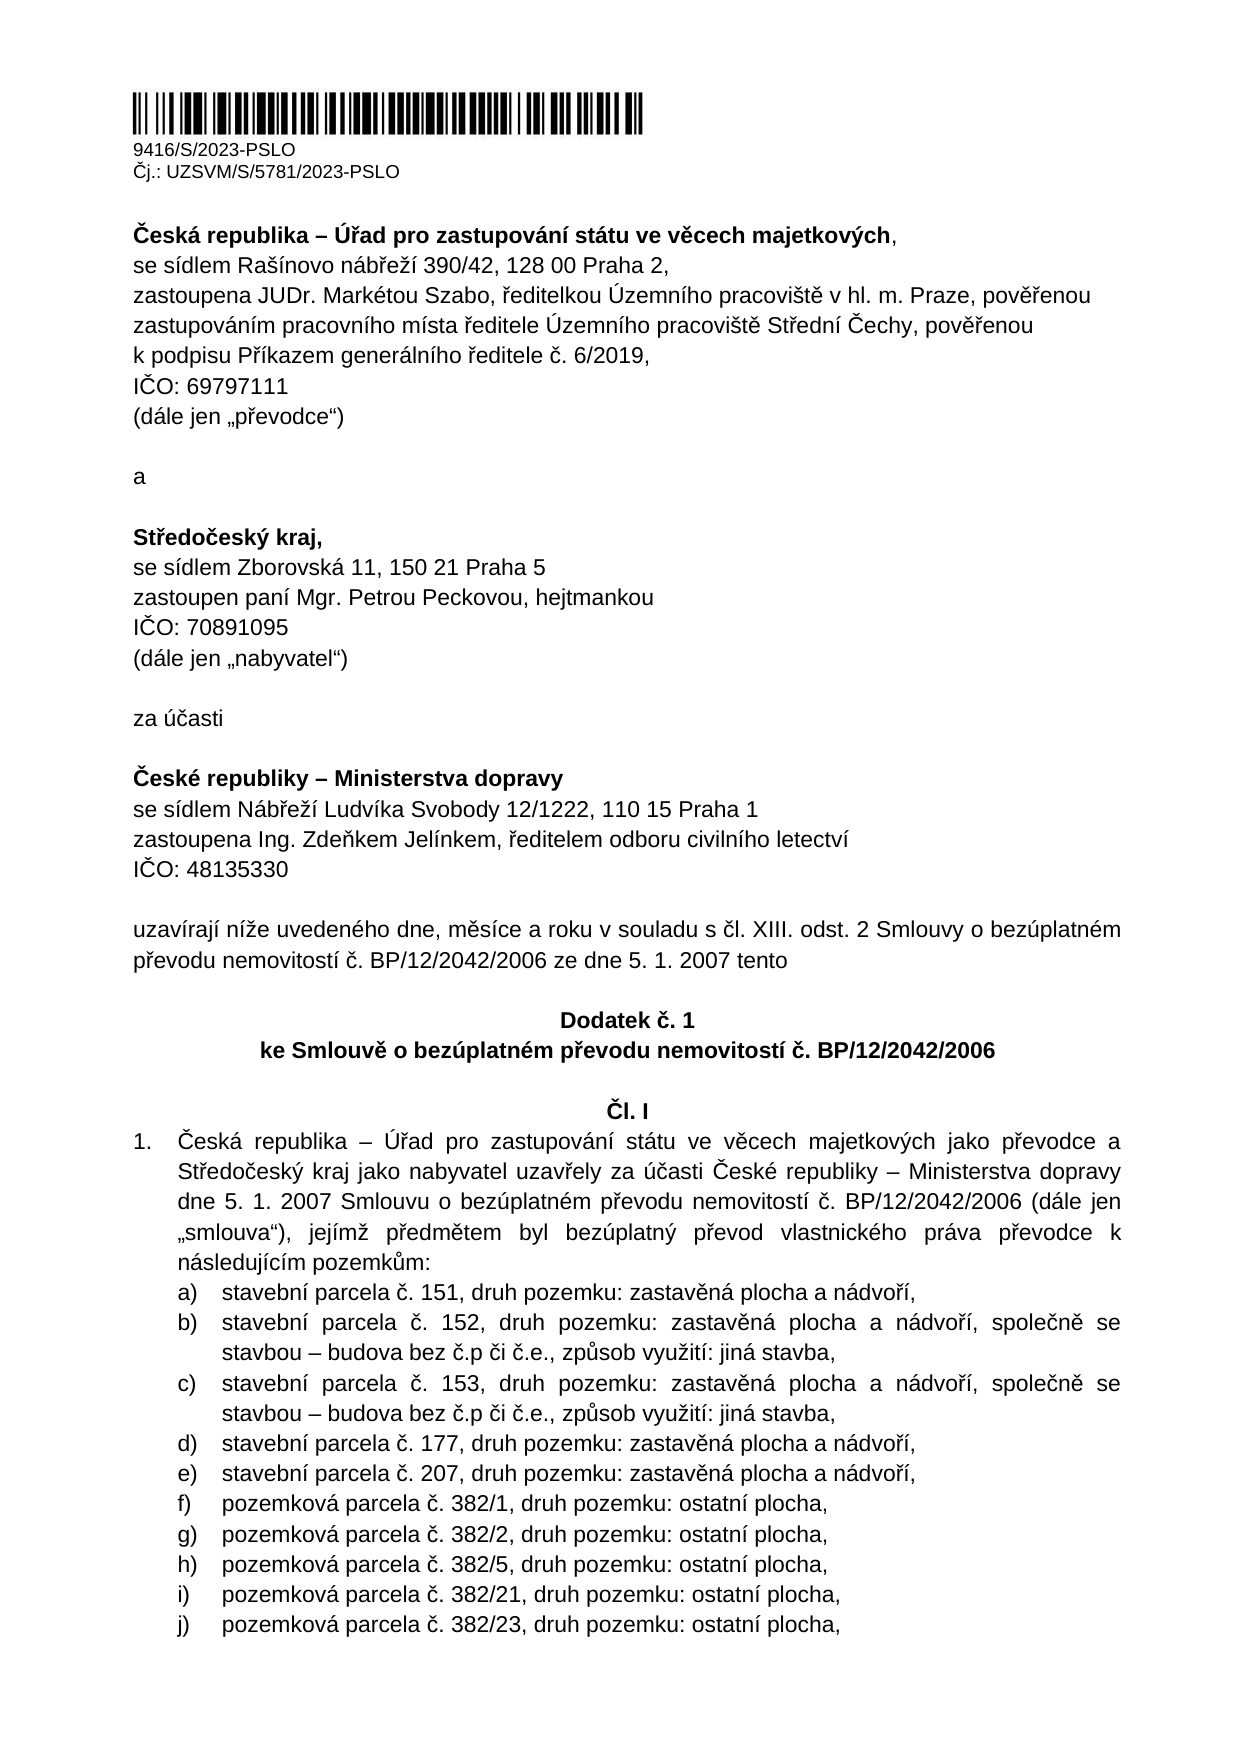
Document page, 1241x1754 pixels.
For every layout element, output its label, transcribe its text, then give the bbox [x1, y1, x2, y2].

text Dodatek č. 1 [133, 1007, 1122, 1033]
text (dále jen „nabyvatel“) [133, 644, 1122, 671]
text se sídlem Nábřeží Ludvíka Svobody 12/1222, 110 15 Praha 1 [133, 796, 1122, 822]
text za účasti [133, 705, 1122, 731]
picture [132, 88, 643, 139]
list pozemková parcela č. 382/1, druh pozemku: ostatní plocha, [177, 1490, 1122, 1517]
text IČO: 48135330 [133, 856, 1122, 882]
text ke Smlouvě o bezúplatném převodu nemovitostí č. BP/12/2042/2006 [133, 1037, 1122, 1063]
list pozemková parcela č. 382/21, druh pozemku: ostatní plocha, [177, 1581, 1122, 1607]
text uzavírají níže uvedeného dne, měsíce a roku v souladu s čl. XIII. odst. 2 Smlouvy o bezúplatném převodu nemovitostí č. BP/12/2042/2006 ze dne 5. 1. 2007 tento [133, 916, 1122, 973]
text 9416/S/2023-PSLO [133, 139, 1122, 161]
text IČO: 70891095 [133, 614, 1122, 641]
text zastoupena JUDr. Markétou Szabo, ředitelkou Územního pracoviště v hl. m. Praze, pověřenou zastupováním pracovního místa ředitele Územního pracoviště Střední Čechy, pověřenou k podpisu Příkazem generálního ředitele č. 6/2019, [133, 282, 1122, 369]
list stavební parcela č. 177, druh pozemku: zastavěná plocha a nádvoří, [177, 1430, 1122, 1456]
text IČO: 69797111 [133, 373, 1122, 399]
text zastoupen paní Mgr. Petrou Peckovou, hejtmankou [133, 584, 1122, 610]
text České republiky – Ministerstva dopravy [133, 765, 1122, 792]
text (dále jen „převodce“) [133, 403, 1122, 429]
text se sídlem Rašínovo nábřeží 390/42, 128 00 Praha 2, [133, 252, 1122, 278]
list stavební parcela č. 151, druh pozemku: zastavěná plocha a nádvoří, [177, 1279, 1122, 1305]
text Česká republika – Úřad pro zastupování státu ve věcech majetkových, [133, 222, 1122, 248]
list pozemková parcela č. 382/5, druh pozemku: ostatní plocha, [177, 1551, 1122, 1577]
text Čj.: UZSVM/S/5781/2023-PSLO [133, 161, 1122, 182]
list pozemková parcela č. 382/2, druh pozemku: ostatní plocha, [177, 1521, 1122, 1547]
list stavební parcela č. 152, druh pozemku: zastavěná plocha a nádvoří, společně se stavbou – budova bez č.p či č.e., způsob využití: jiná stavba, [177, 1309, 1122, 1366]
text a [133, 463, 1122, 489]
list Česká republika – Úřad pro zastupování státu ve věcech majetkových jako převodce a Středočeský kraj jako nabyvatel uzavřely za účasti České republiky – Ministerstva dopravy dne 5. 1. 2007 Smlouvu o bezúplatném převodu nemovitostí č. BP/12/2042/2006 (dále jen „smlouva“), jejímž předmětem byl bezúplatný převod vlastnického práva převodce k následujícím pozemkům: [133, 1128, 1122, 1275]
list pozemková parcela č. 382/23, druh pozemku: ostatní plocha, [177, 1611, 1122, 1637]
text Středočeský kraj, [133, 524, 1122, 550]
text zastoupena Ing. Zdeňkem Jelínkem, ředitelem odboru civilního letectví [133, 826, 1122, 852]
list stavební parcela č. 153, druh pozemku: zastavěná plocha a nádvoří, společně se stavbou – budova bez č.p či č.e., způsob využití: jiná stavba, [177, 1369, 1122, 1426]
text Čl. I [133, 1098, 1122, 1124]
list stavební parcela č. 207, druh pozemku: zastavěná plocha a nádvoří, [177, 1460, 1122, 1486]
text se sídlem Zborovská 11, 150 21 Praha 5 [133, 554, 1122, 580]
